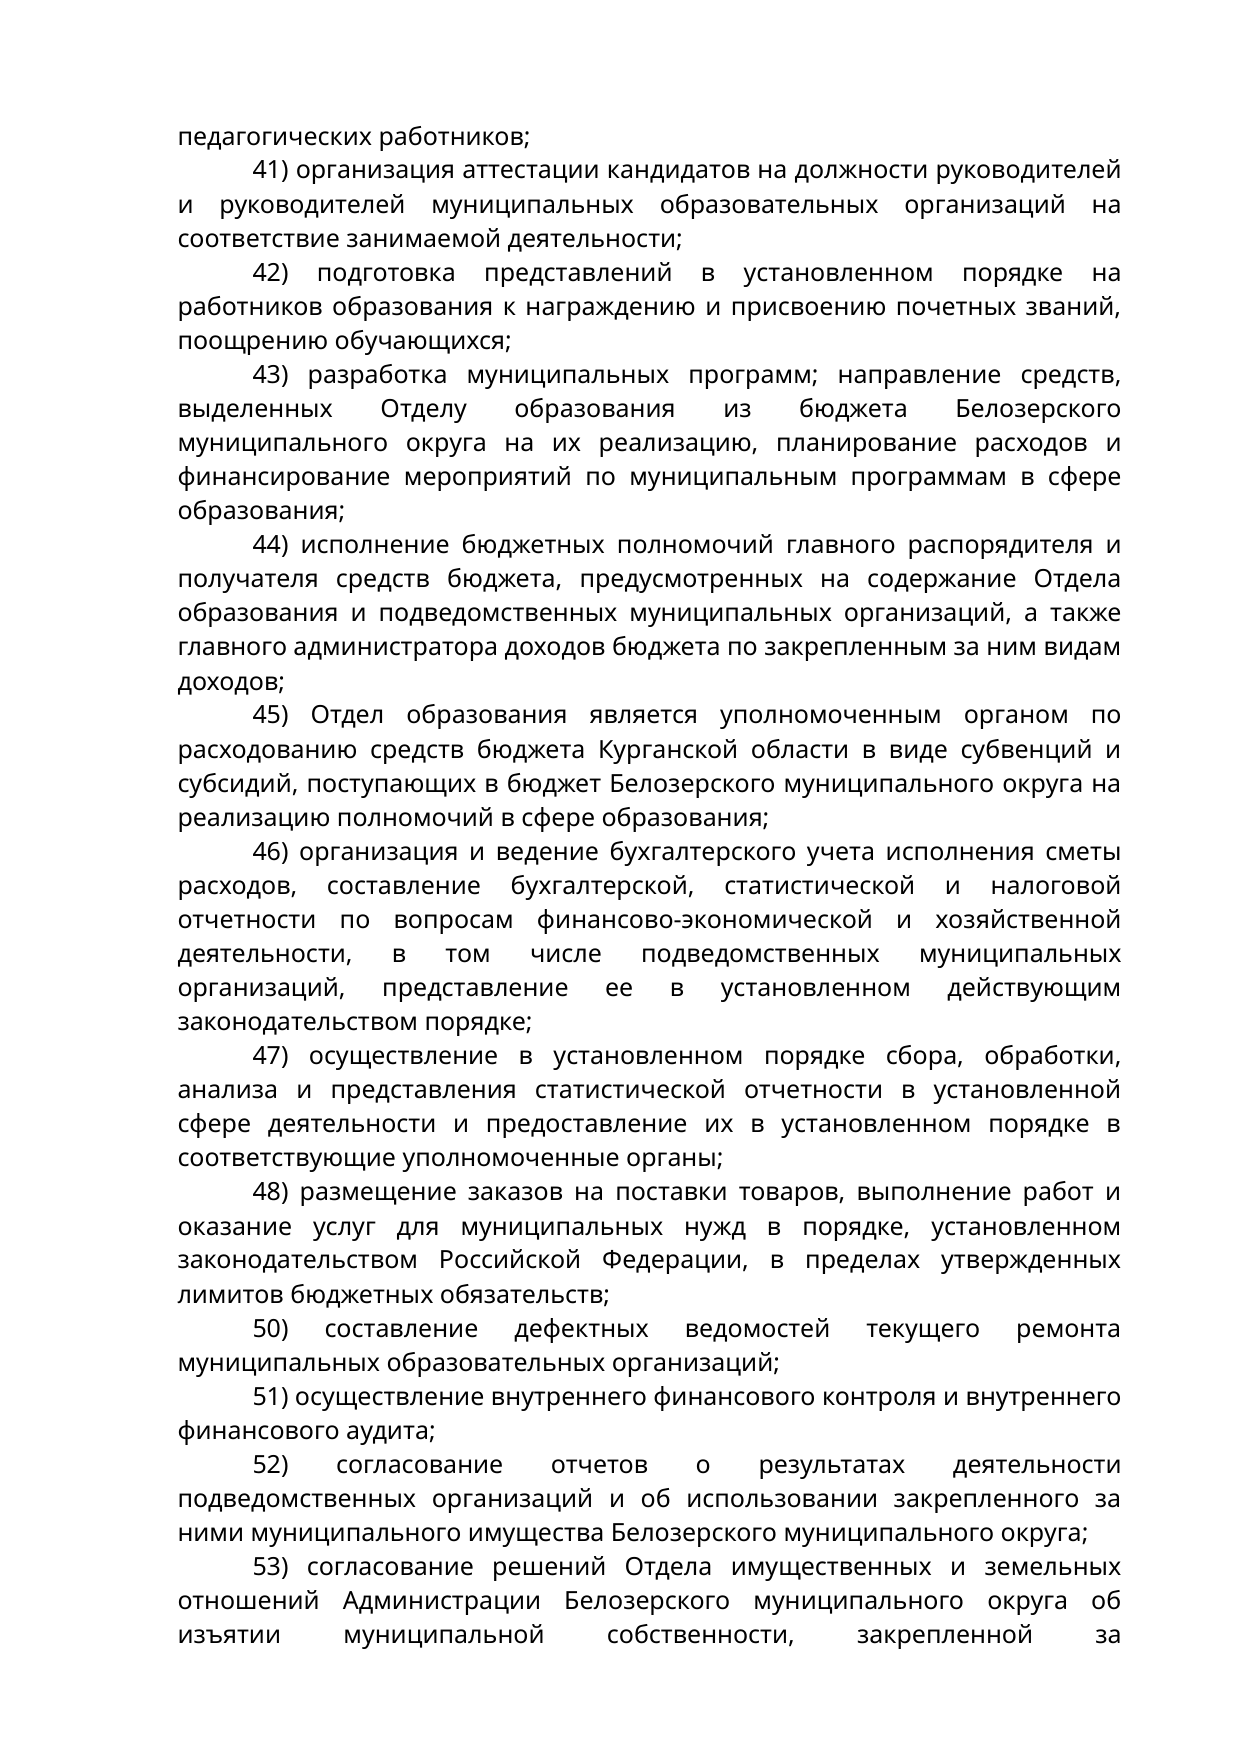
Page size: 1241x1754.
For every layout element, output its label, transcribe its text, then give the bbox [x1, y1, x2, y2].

text 43) разработка муниципальных программ; направление средств, выделенных Отделу образования из бюджета Белозерского муниципального округа на их реализацию, планирование расходов и финансирование мероприятий по муниципальным программам в сфере образования; [177, 357, 1122, 527]
text 50) составление дефектных ведомостей текущего ремонта муниципальных образовательных организаций; [177, 1310, 1122, 1378]
text 48) размещение заказов на поставки товаров, выполнение работ и оказание услуг для муниципальных нужд в порядке, установленном законодательством Российской Федерации, в пределах утвержденных лимитов бюджетных обязательств; [177, 1174, 1122, 1310]
text 52) согласование отчетов о результатах деятельности подведомственных организаций и об использовании закрепленного за ними муниципального имущества Белозерского муниципального округа; [177, 1447, 1122, 1549]
text 42) подготовка представлений в установленном порядке на работников образования к награждению и присвоению почетных званий, поощрению обучающихся; [177, 254, 1122, 357]
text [177, 118, 1122, 152]
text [177, 1549, 1122, 1651]
text 46) организация и ведение бухгалтерского учета исполнения сметы расходов, составление бухгалтерской, статистической и налоговой отчетности по вопросам финансово-экономической и хозяйственной деятельности, в том числе подведомственных муниципальных организаций, представление ее в установленном действующим законодательством порядке; [177, 833, 1122, 1038]
text 45) Отдел образования является уполномоченным органом по расходованию средств бюджета Курганской области в виде субвенций и субсидий, поступающих в бюджет Белозерского муниципального округа на реализацию полномочий в сфере образования; [177, 697, 1122, 833]
text 47) осуществление в установленном порядке сбора, обработки, анализа и представления статистической отчетности в установленной сфере деятельности и предоставление их в установленном порядке в соответствующие уполномоченные органы; [177, 1038, 1122, 1174]
text 51) осуществление внутреннего финансового контроля и внутреннего финансового аудита; [177, 1378, 1122, 1447]
text 44) исполнение бюджетных полномочий главного распорядителя и получателя средств бюджета, предусмотренных на содержание Отдела образования и подведомственных муниципальных организаций, а также главного администратора доходов бюджета по закрепленным за ним видам доходов; [177, 527, 1122, 697]
text 41) организация аттестации кандидатов на должности руководителей и руководителей муниципальных образовательных организаций на соответствие занимаемой деятельности; [177, 152, 1122, 254]
